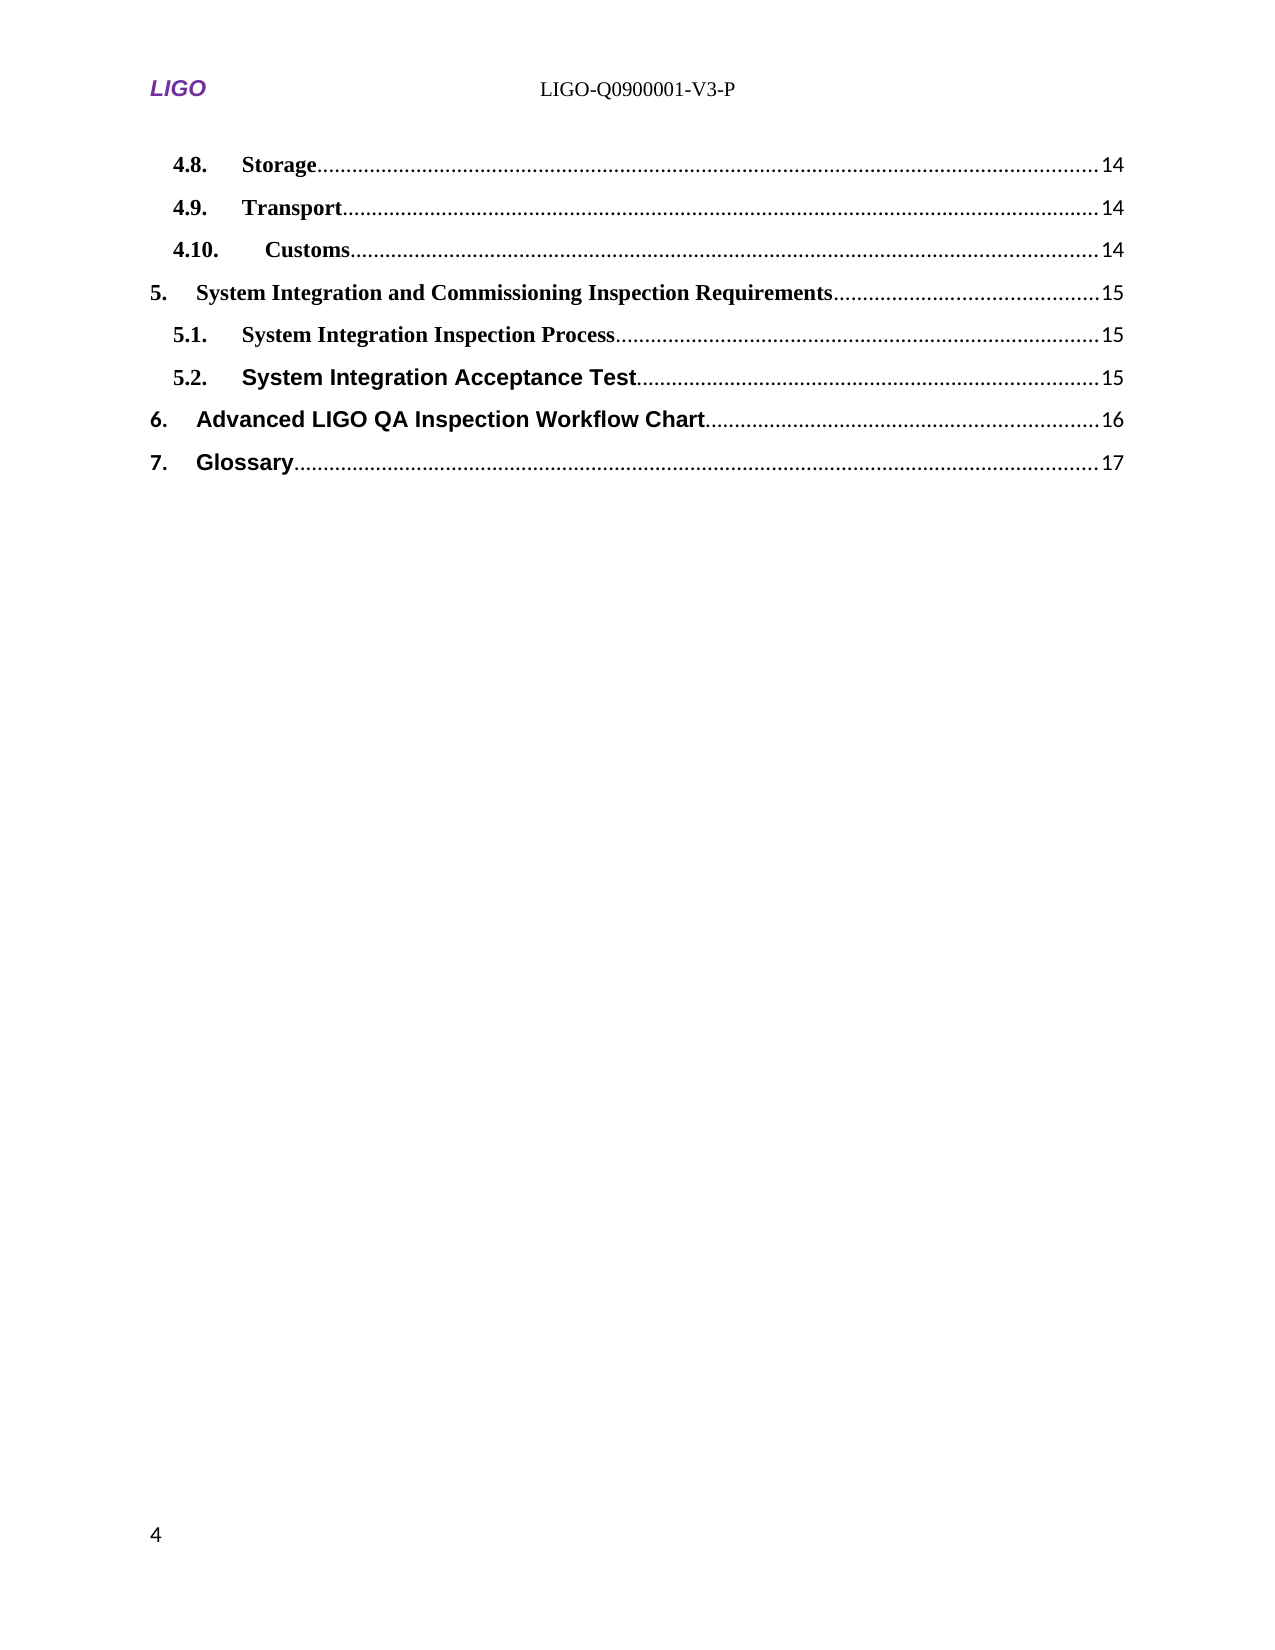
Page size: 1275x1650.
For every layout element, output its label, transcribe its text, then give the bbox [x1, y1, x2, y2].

text 6. Advanced LIGO QA Inspection Workflow Chart 16 [150, 406, 1125, 434]
text 5. System Integration and Commissioning Inspection Requirements 15 [150, 278, 1125, 306]
text 5.2. System Integration Acceptance Test 15 [173, 363, 1125, 391]
text 4.9. Transport 14 [173, 193, 1125, 221]
text 7. Glossary 17 [150, 448, 1125, 476]
text 4.8. Storage 14 [173, 150, 1125, 178]
text 5.1. System Integration Inspection Process 15 [173, 320, 1125, 348]
text 4.10. Customs 14 [173, 235, 1125, 263]
